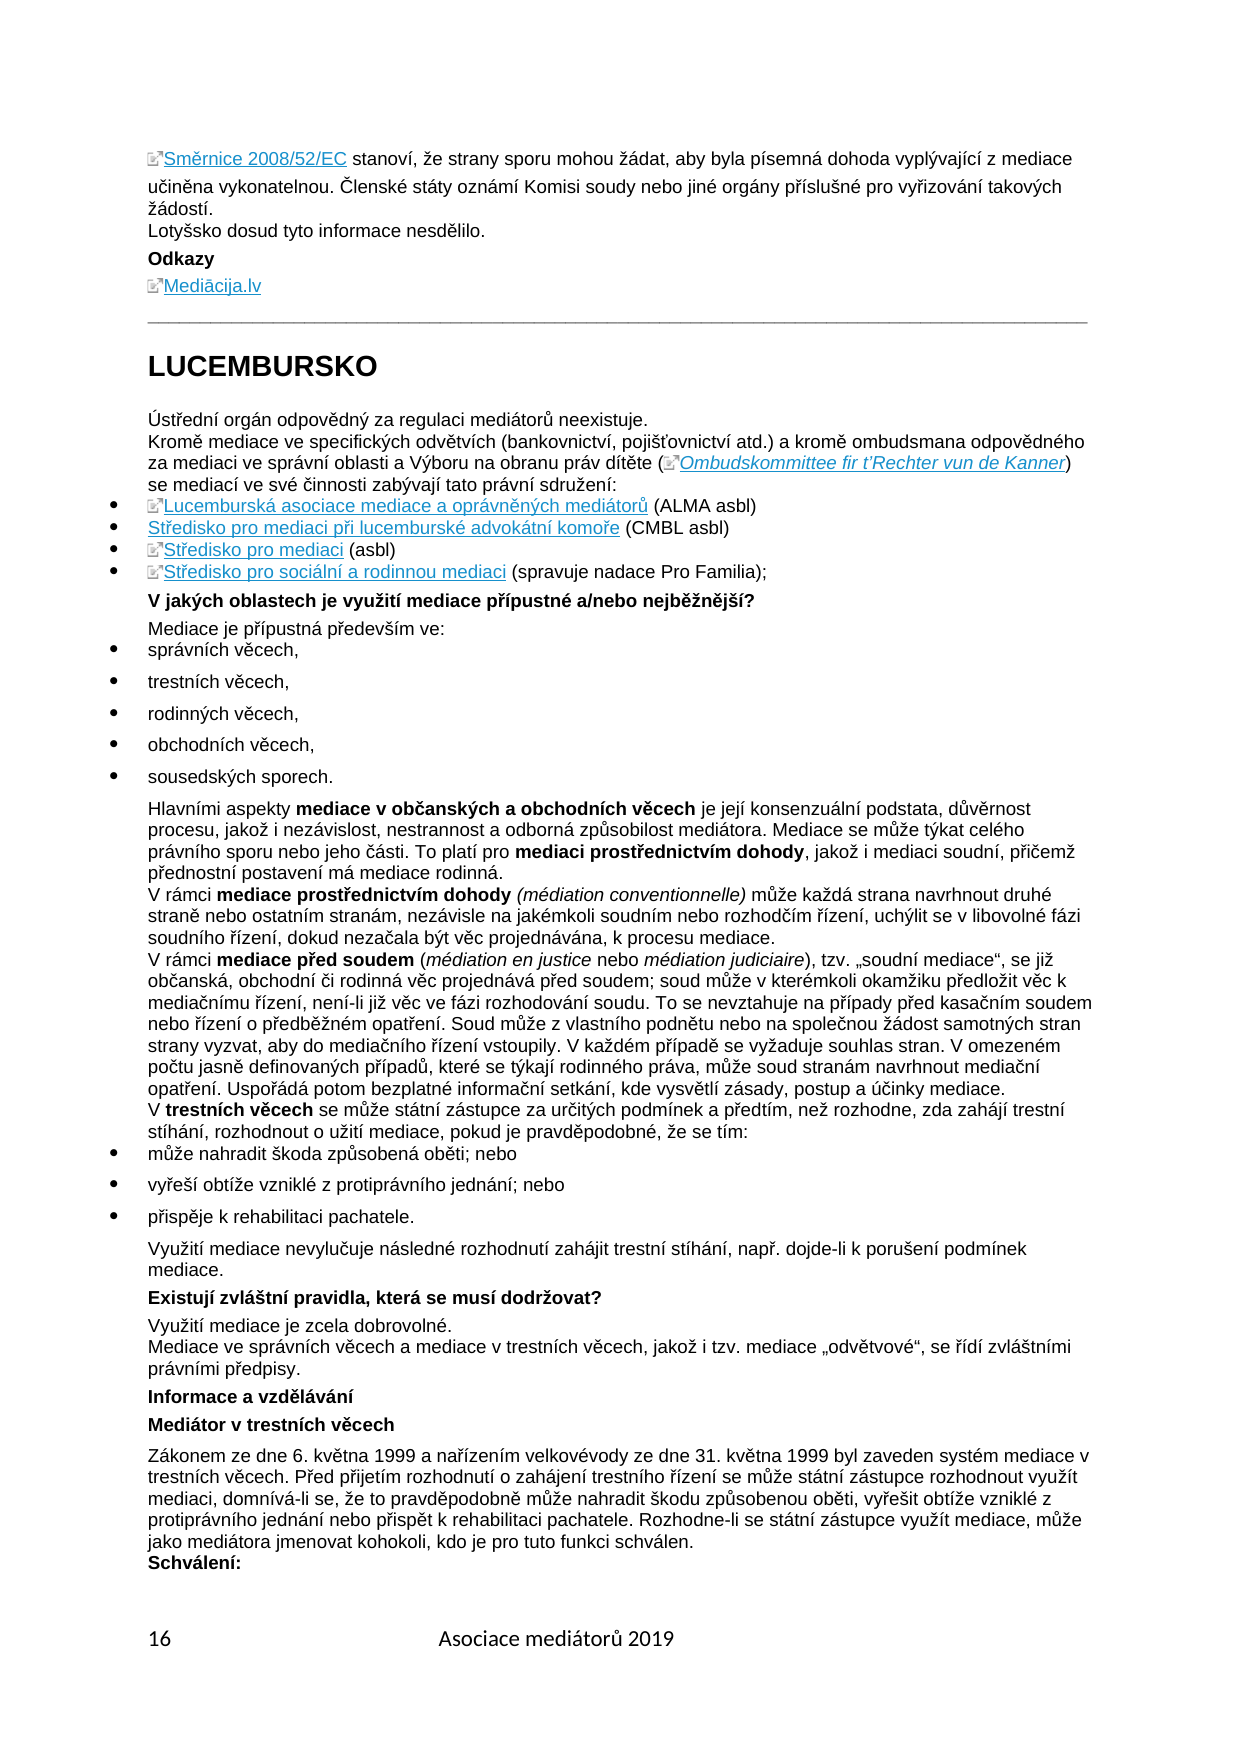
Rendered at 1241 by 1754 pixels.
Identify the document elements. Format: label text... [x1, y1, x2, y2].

text Ústřední orgán odpovědný za regulaci mediátorů neexistuje. [148, 409, 1093, 430]
picture [147, 151, 164, 166]
subtitle Existují zvláštní pravidla, která se musí dodržovat? [148, 1287, 1093, 1308]
list obchodních věcech, [110, 734, 1093, 756]
picture [147, 278, 164, 293]
list může nahradit škoda způsobená oběti; nebo [110, 1142, 1093, 1164]
picture [147, 542, 164, 557]
text Mediācija.lv [148, 275, 1093, 304]
text LUCEMBURSKO [148, 349, 1093, 383]
subtitle Mediátor v trestních věcech [148, 1413, 1093, 1435]
text Směrnice 2008/52/EC stanoví, že strany sporu mohou žádat, aby byla písemná dohoda vyplývající z mediace učiněna vykonatelnou. Členské státy oznámí Komisi soudy nebo jiné orgány příslušné pro vyřizování takových žádostí. [148, 148, 1093, 219]
text Mediace je přípustná především ve: [148, 617, 1093, 639]
list trestních věcech, [110, 671, 1093, 693]
text Zákonem ze dne 6. května 1999 a nařízením velkovévody ze dne 31. května 1999 byl zaveden systém mediace v trestních věcech. Před přijetím rozhodnutí o zahájení trestního řízení se může státní zástupce rozhodnout využít mediaci, domnívá-li se, že to pravděpodobně může nahradit škodu způsobenou oběti, vyřešit obtíže vzniklé z protiprávního jednání nebo přispět k rehabilitaci pachatele. Rozhodne-li se státní zástupce využít mediace, může jako mediátora jmenovat kohokoli, kdo je pro tuto funkci schválen. [148, 1444, 1093, 1552]
text Kromě mediace ve specifických odvětvích (bankovnictví, pojišťovnictví atd.) a kromě ombudsmana odpovědného za mediaci ve správní oblasti a Výboru na obranu práv dítěte (Ombudskommittee fir t’Rechter vun de Kanner) se mediací ve své činnosti zabývají tato právní sdružení: [148, 430, 1093, 495]
picture [147, 498, 164, 513]
list správních věcech, [110, 639, 1093, 661]
subtitle Odkazy [148, 247, 1093, 269]
text Hlavními aspekty mediace v občanských a obchodních věcech je její konsenzuální podstata, důvěrnost procesu, jakož i nezávislost, nestrannost a odborná způsobilost mediátora. Mediace se může týkat celého právního sporu nebo jeho části. To platí pro mediaci prostřednictvím dohody, jakož i mediaci soudní, přičemž přednostní postavení má mediace rodinná. [148, 797, 1093, 884]
list Lucemburská asociace mediace a oprávněných mediátorů (ALMA asbl) [110, 495, 1093, 517]
text Využití mediace je zcela dobrovolné. [148, 1314, 1093, 1336]
text V rámci mediace prostřednictvím dohody (médiation conventionnelle) může každá strana navrhnout druhé straně nebo ostatním stranám, nezávisle na jakémkoli soudním nebo rozhodčím řízení, uchýlit se v libovolné fázi soudního řízení, dokud nezačala být věc projednávána, k procesu mediace. [148, 884, 1093, 948]
text V trestních věcech se může státní zástupce za určitých podmínek a předtím, než rozhodne, zda zahájí trestní stíhání, rozhodnout o užití mediace, pokud je pravděpodobné, že se tím: [148, 1099, 1093, 1142]
text V rámci mediace před soudem (médiation en justice nebo médiation judiciaire), tzv. „soudní mediace“, se již občanská, obchodní či rodinná věc projednává před soudem; soud může v kterémkoli okamžiku předložit věc k mediačnímu řízení, není-li již věc ve fázi rozhodování soudu. To se nevztahuje na případy před kasačním soudem nebo řízení o předběžném opatření. Soud může z vlastního podnětu nebo na společnou žádost samotných stran strany vyzvat, aby do mediačního řízení vstoupily. V každém případě se vyžaduje souhlas stran. V omezeném počtu jasně definovaných případů, které se týkají rodinného práva, může soud stranám navrhnout mediační opatření. Uspořádá potom bezplatné informační setkání, kde vysvětlí zásady, postup a účinky mediace. [148, 948, 1093, 1099]
list Středisko pro mediaci při lucemburské advokátní komoře (CMBL asbl) [110, 517, 1093, 539]
text Schválení: [148, 1552, 1093, 1574]
subtitle Informace a vzdělávání [148, 1386, 1093, 1407]
picture [147, 565, 164, 579]
list sousedských sporech. [110, 766, 1093, 788]
list Středisko pro mediaci (asbl) [110, 539, 1093, 561]
list Středisko pro sociální a rodinnou mediaci (spravuje nadace Pro Familia); [110, 561, 1093, 583]
text Využití mediace nevylučuje následné rozhodnutí zahájit trestní stíhání, např. dojde-li k porušení podmínek mediace. [148, 1237, 1093, 1281]
subtitle V jakých oblastech je využití mediace přípustné a/nebo nejběžnější? [148, 590, 1093, 611]
text Lotyšsko dosud tyto informace nesdělilo. [148, 219, 1093, 241]
list přispěje k rehabilitaci pachatele. [110, 1206, 1093, 1228]
list rodinných věcech, [110, 702, 1093, 724]
list vyřeší obtíže vzniklé z protiprávního jednání; nebo [110, 1174, 1093, 1196]
text __________________________________________________________________________________________ [148, 304, 1093, 325]
text Mediace ve správních věcech a mediace v trestních věcech, jakož i tzv. mediace „odvětvové“, se řídí zvláštními právními předpisy. [148, 1336, 1093, 1379]
picture [663, 455, 680, 470]
